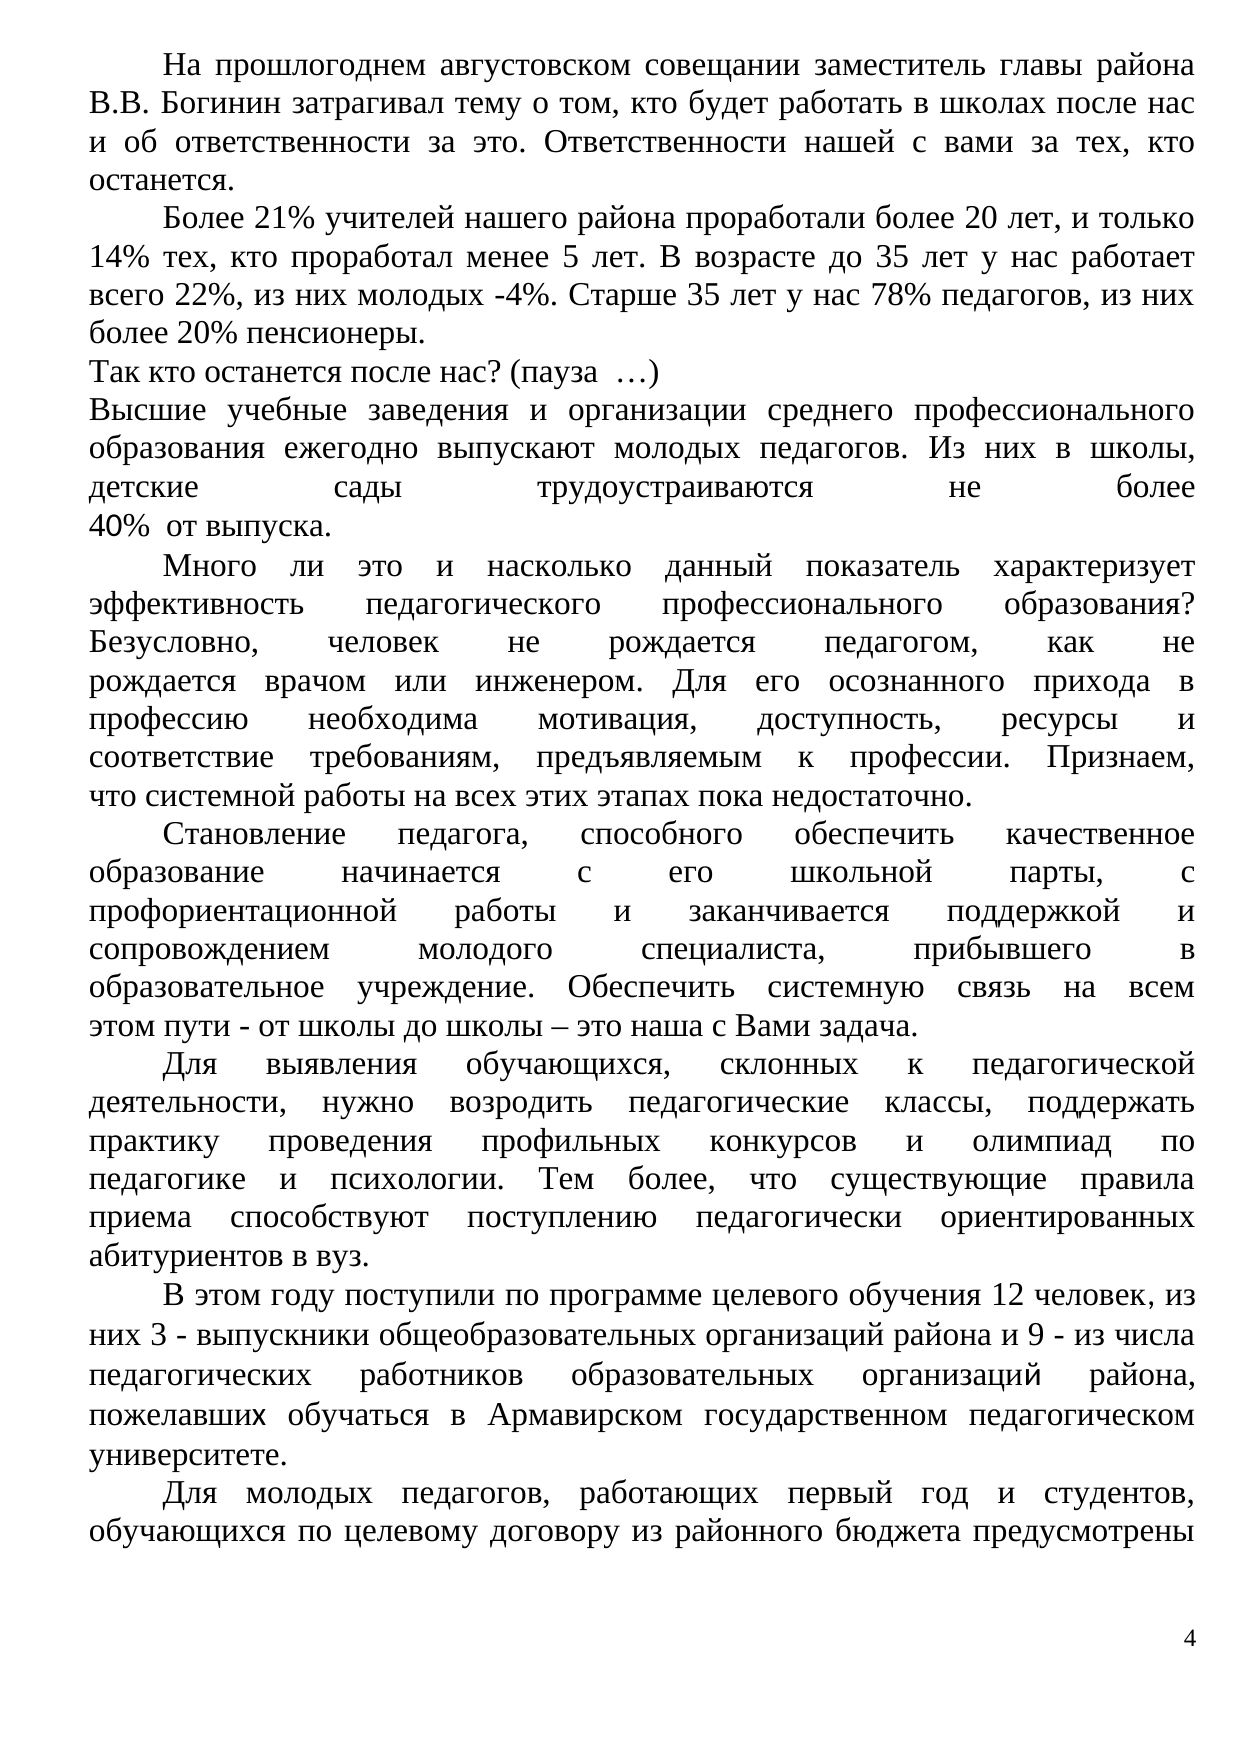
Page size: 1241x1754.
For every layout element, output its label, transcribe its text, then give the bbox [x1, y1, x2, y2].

text В этом году поступили по программе целевого обучения 12 человек, из них 3 - выпускники общеобразовательных организаций района и 9 - из числа педагогических работников образовательных организаций района, пожелавших обучаться в Армавирском государственном педагогическом университете. [89, 1273, 1196, 1472]
text Так кто останется после нас? (пауза …) [89, 351, 1196, 389]
text На прошлогоднем августовском совещании заместитель главы района В.В. Богинин затрагивал тему о том, кто будет работать в школах после нас и об ответственности за это. Ответственности нашей с вами за тех, кто останется. [89, 44, 1196, 198]
text Много ли это и насколько данный показатель характеризует эффективность педагогического профессионального образования? Безусловно, человек не рождается педагогом, как не рождается врачом или инженером. Для его осознанного прихода в профессию необходима мотивация, доступность, ресурсы и соответствие требованиям, предъявляемым к профессии. Признаем, что системной работы на всех этих этапах пока недостаточно. [89, 545, 1196, 813]
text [89, 1472, 1196, 1549]
text Для выявления обучающихся, склонных к педагогической деятельности, нужно возродить педагогические классы, поддержать практику проведения профильных конкурсов и олимпиад по педагогике и психологии. Тем более, что существующие правила приема способствуют поступлению педагогически ориентированных абитуриентов в вуз. [89, 1043, 1196, 1273]
text Высшие учебные заведения и организации среднего профессионального образования ежегодно выпускают молодых педагогов. Из них в школы, детские сады трудоустраиваются не более 40% от выпуска. [89, 389, 1196, 545]
text Более 21% учителей нашего района проработали более 20 лет, и только 14% тех, кто проработал менее 5 лет. В возрасте до 35 лет у нас работает всего 22%, из них молодых -4%. Старше 35 лет у нас 78% педагогов, из них более 20% пенсионеры. [89, 198, 1196, 351]
text Становление педагога, способного обеспечить качественное образование начинается с его школьной парты, с профориентационной работы и заканчивается поддержкой и сопровождением молодого специалиста, прибывшего в образовательное учреждение. Обеспечить системную связь на всем этом пути - от школы до школы – это наша с Вами задача. [89, 813, 1196, 1043]
